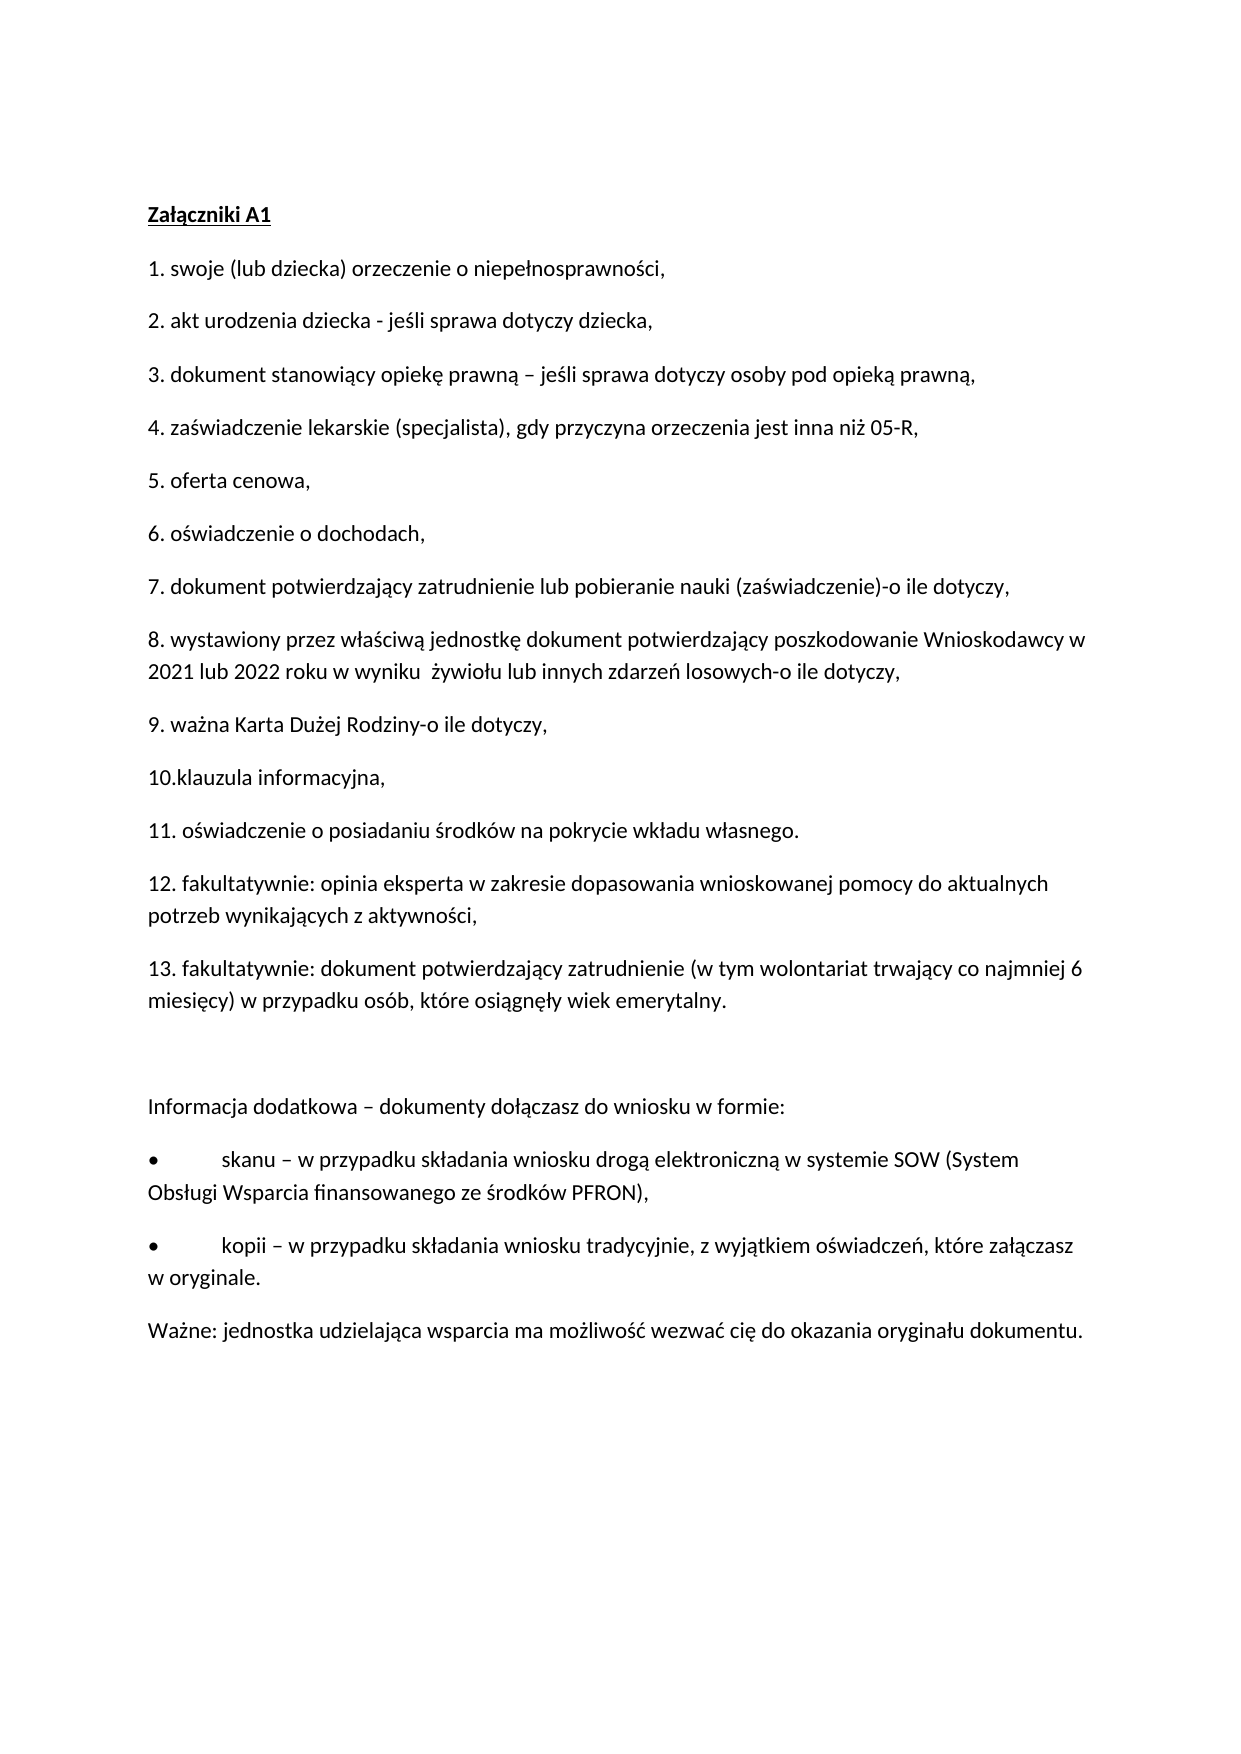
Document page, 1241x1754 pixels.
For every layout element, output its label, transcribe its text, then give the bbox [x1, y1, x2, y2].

text 4. zaświadczenie lekarskie (specjalista), gdy przyczyna orzeczenia jest inna niż 05-R, [148, 413, 1093, 441]
text Informacja dodatkowa – dokumenty dołączasz do wniosku w formie: [148, 1092, 1093, 1121]
text 9. ważna Karta Dużej Rodziny-o ile dotyczy, [148, 710, 1093, 738]
text 2. akt urodzenia dziecka - jeśli sprawa dotyczy dziecka, [148, 307, 1093, 335]
text 1. swoje (lub dziecka) orzeczenie o niepełnosprawności, [148, 254, 1093, 282]
text 10.klauzula informacyjna, [148, 763, 1093, 791]
text • skanu – w przypadku składania wniosku drogą elektroniczną w systemie SOW (System Obsługi Wsparcia finansowanego ze środków PFRON), [148, 1146, 1093, 1206]
text 13. fakultatywnie: dokument potwierdzający zatrudnienie (w tym wolontariat trwający co najmniej 6 miesięcy) w przypadku osób, które osiągnęły wiek emerytalny. [148, 954, 1093, 1014]
text Ważne: jednostka udzielająca wsparcia ma możliwość wezwać cię do okazania oryginału dokumentu. [148, 1316, 1093, 1344]
text 8. wystawiony przez właściwą jednostkę dokument potwierdzający poszkodowanie Wnioskodawcy w 2021 lub 2022 roku w wyniku żywiołu lub innych zdarzeń losowych-o ile dotyczy, [148, 625, 1093, 685]
text 7. dokument potwierdzający zatrudnienie lub pobieranie nauki (zaświadczenie)-o ile dotyczy, [148, 572, 1093, 600]
text 12. fakultatywnie: opinia eksperta w zakresie dopasowania wnioskowanej pomocy do aktualnych potrzeb wynikających z aktywności, [148, 869, 1093, 929]
text 11. oświadczenie o posiadaniu środków na pokrycie wkładu własnego. [148, 816, 1093, 844]
text 6. oświadczenie o dochodach, [148, 519, 1093, 547]
text 5. oferta cenowa, [148, 466, 1093, 494]
text Załączniki A1 [148, 201, 1093, 229]
text 3. dokument stanowiący opiekę prawną – jeśli sprawa dotyczy osoby pod opieką prawną, [148, 360, 1093, 388]
text • kopii – w przypadku składania wniosku tradycyjnie, z wyjątkiem oświadczeń, które załączasz w oryginale. [148, 1231, 1093, 1291]
